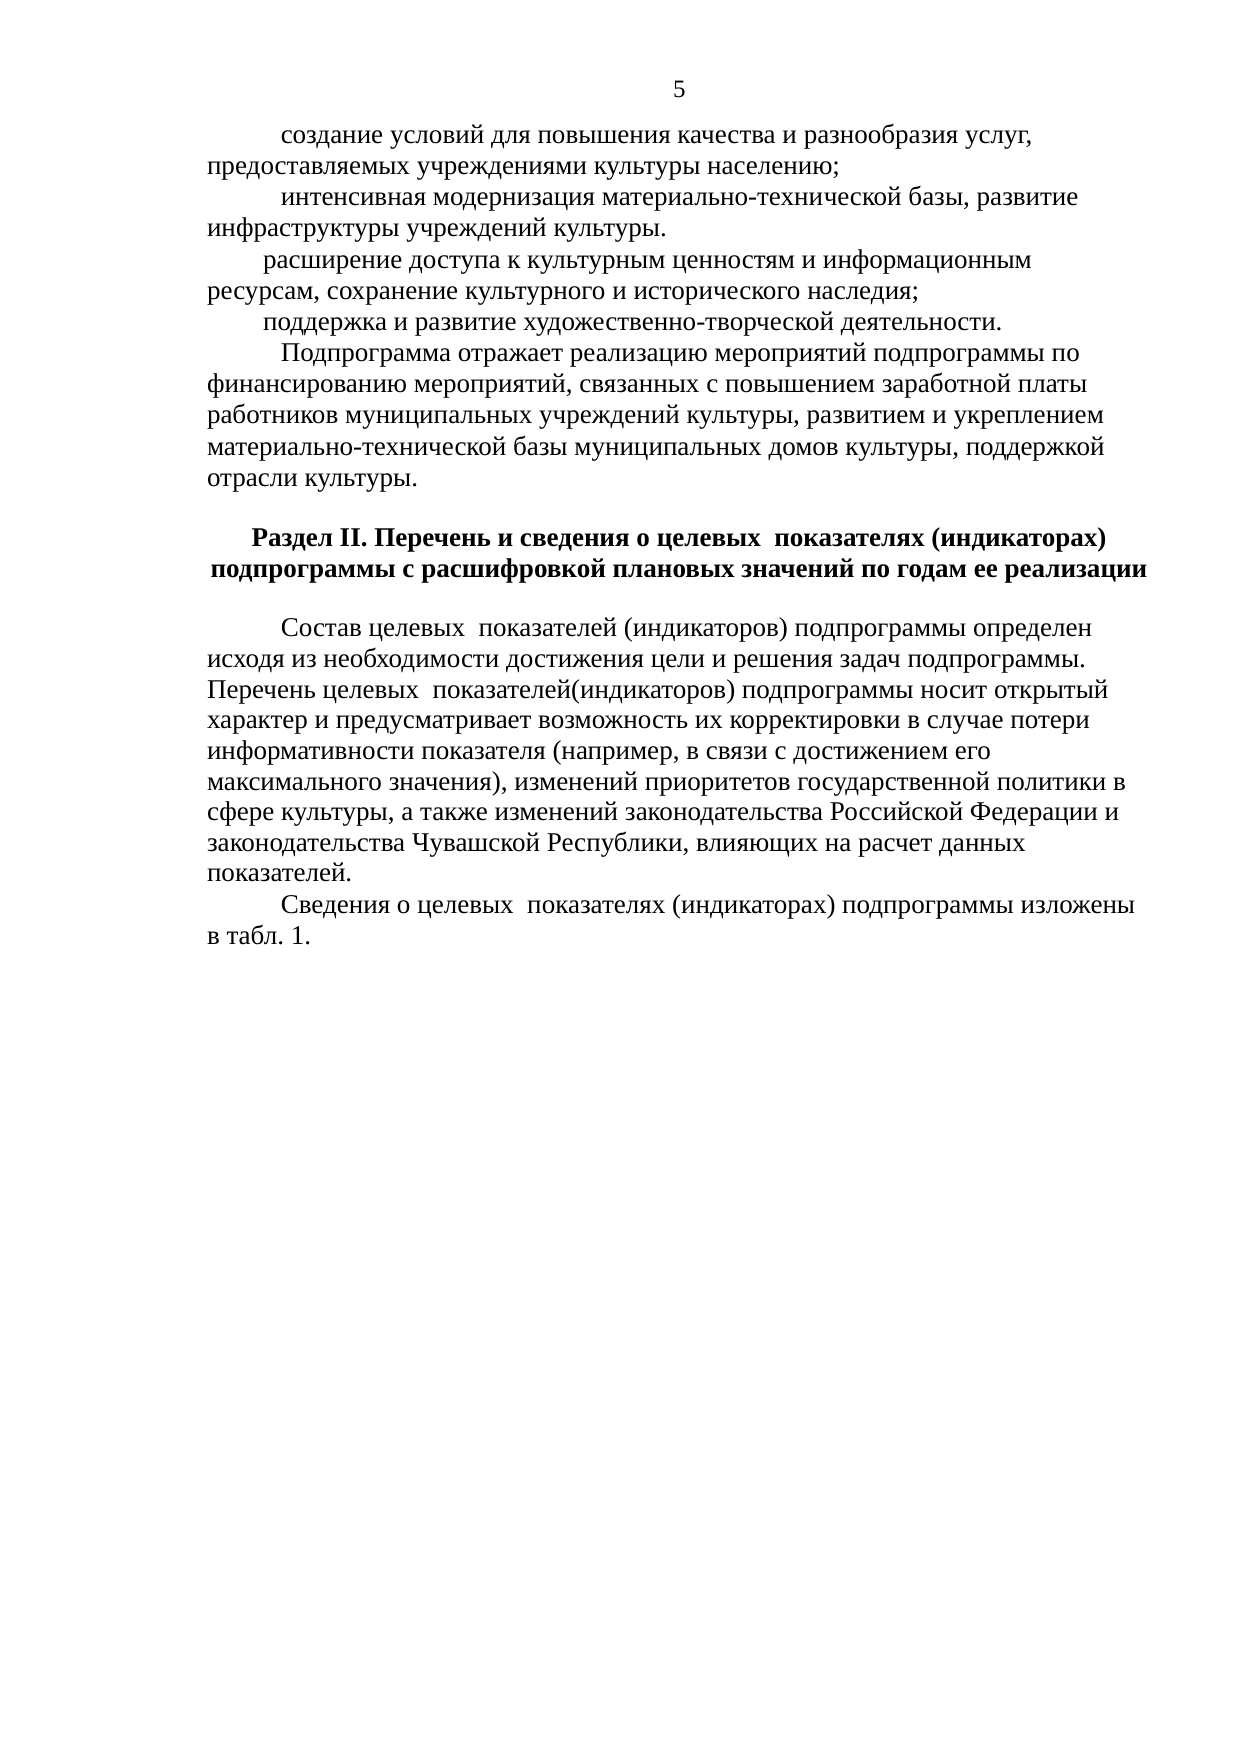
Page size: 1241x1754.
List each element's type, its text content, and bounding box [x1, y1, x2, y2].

text Состав целевых показателей (индикаторов) подпрограммы определен исходя из необходимости достижения цели и решения задач подпрограммы. Перечень целевых показателей(индикаторов) подпрограммы носит открытый характер и предусматривает возможность их корректировки в случае потери информативности показателя (например, в связи с достижением его максимального значения), изменений приоритетов государственной политики в сфере культуры, а также изменений законодательства Российской Федерации и законодательства Чувашской Республики, влияющих на расчет данных показателей. [207, 612, 1152, 888]
text поддержка и развитие художественно-творческой деятельности. [207, 305, 1152, 336]
text расширение доступа к культурным ценностям и информационным ресурсам, сохранение культурного и исторического наследия; [207, 243, 1152, 305]
text создание условий для повышения качества и разнообразия услуг, предоставляемых учреждениями культуры населению; [207, 118, 1152, 180]
text подпрограммы с расшифровкой плановых значений по годам ее реализации [207, 553, 1152, 583]
text интенсивная модернизация материально-технической базы, развитие инфраструктуры учреждений культуры. [207, 180, 1152, 243]
text Подпрограмма отражает реализацию мероприятий подпрограммы по финансированию мероприятий, связанных с повышением заработной платы работников муниципальных учреждений культуры, развитием и укреплением материально-технической базы муниципальных домов культуры, поддержкой отрасли культуры. [207, 336, 1152, 492]
text Раздел II. Перечень и сведения о целевых показателях (индикаторах) [207, 522, 1152, 553]
text Сведения о целевых показателях (индикаторах) подпрограммы изложены в табл. 1. [207, 888, 1152, 950]
